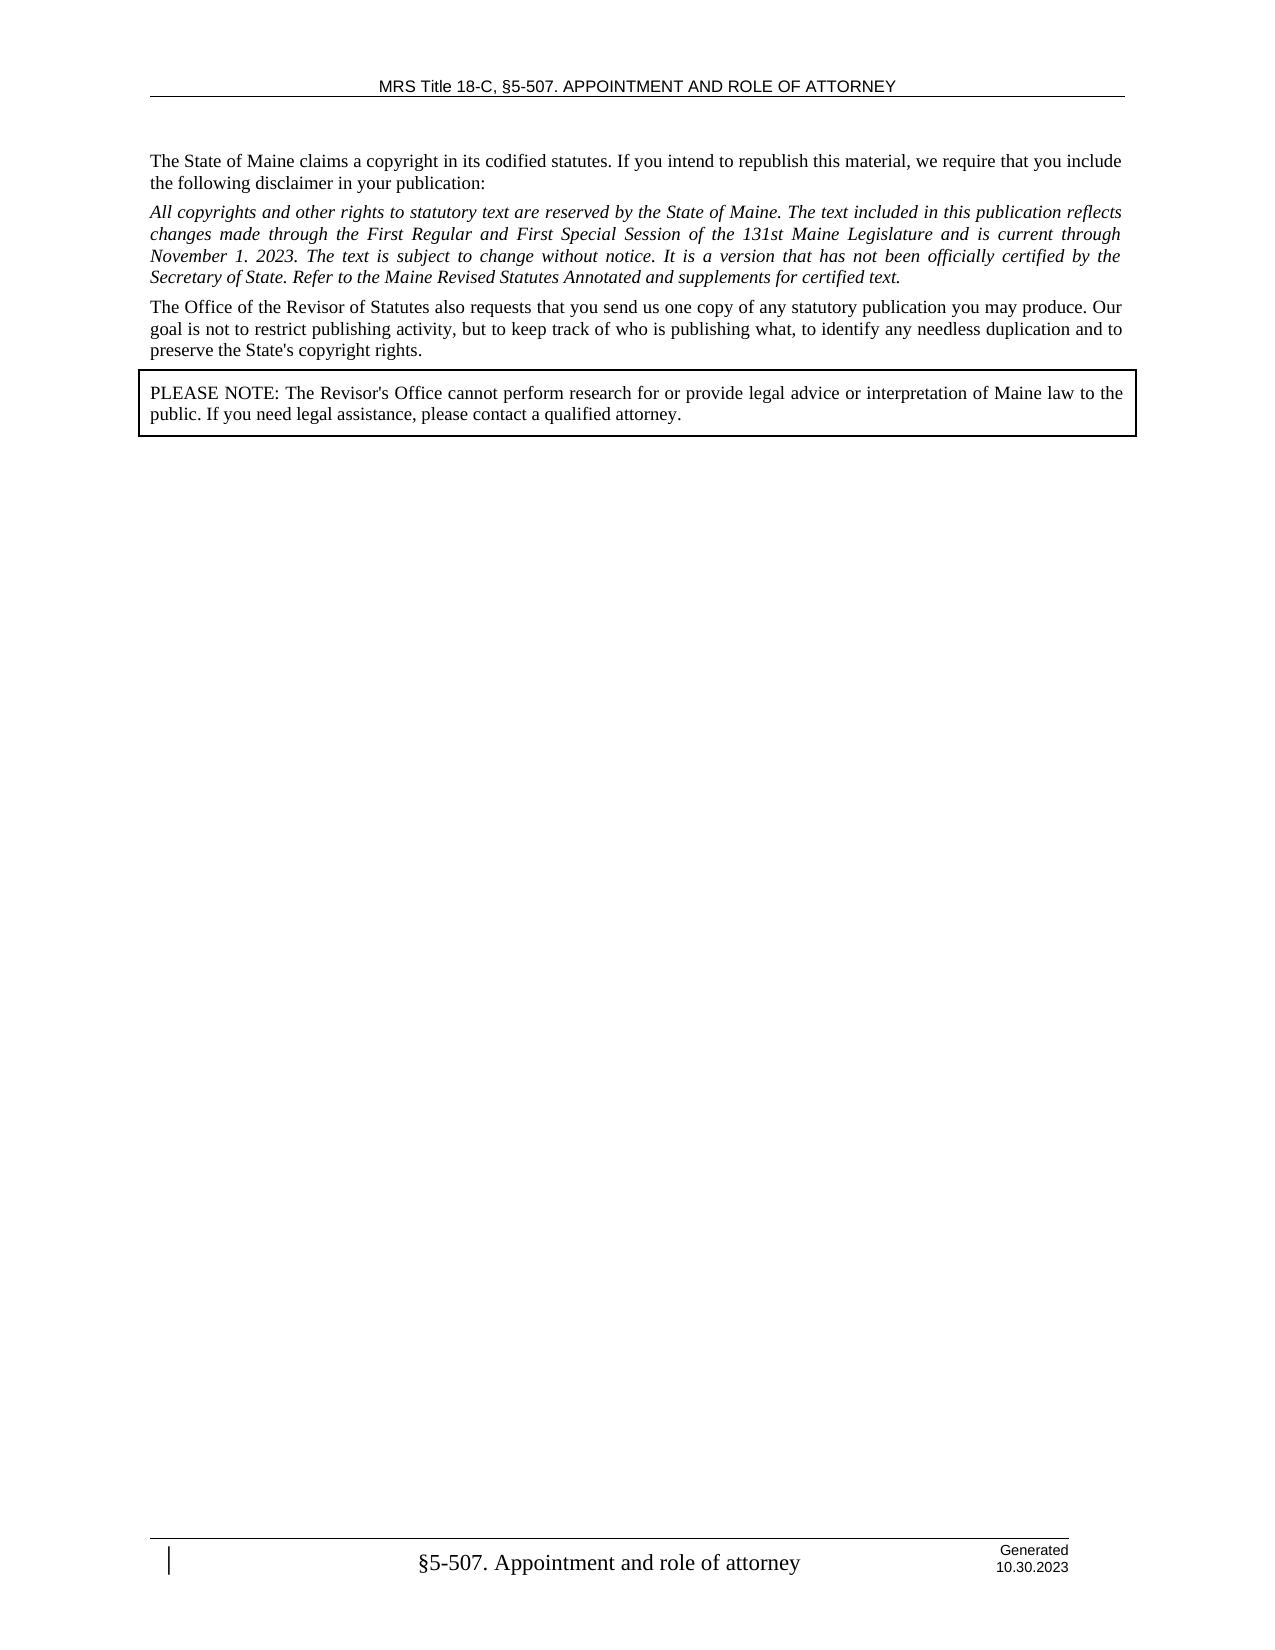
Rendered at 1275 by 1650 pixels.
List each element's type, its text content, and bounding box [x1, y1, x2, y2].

text The Office of the Revisor of Statutes also requests that you send us one copy of any statutory publication you may produce. Our goal is not to restrict publishing activity, but to keep track of who is publishing what, to identify any needless duplication and to preserve the State's copyright rights. [150, 296, 1125, 361]
text PLEASE NOTE: The Revisor's Office cannot perform research for or provide legal advice or interpretation of Maine law to the public. If you need legal assistance, please contact a qualified attorney. [140, 371, 1135, 435]
text The State of Maine claims a copyright in its codified statutes. If you intend to republish this material, we require that you include the following disclaimer in your publication: [150, 150, 1125, 193]
text All copyrights and other rights to statutory text are reserved by the State of Maine. The text included in this publication reflects changes made through the First Regular and First Special Session of the 131st Maine Legislature and is current through November 1. 2023 . The text is subject to change without notice. It is a version that has not been officially certified by the Secretary of State. Refer to the Maine Revised Statutes Annotated and supplements for certified text. [150, 201, 1125, 288]
